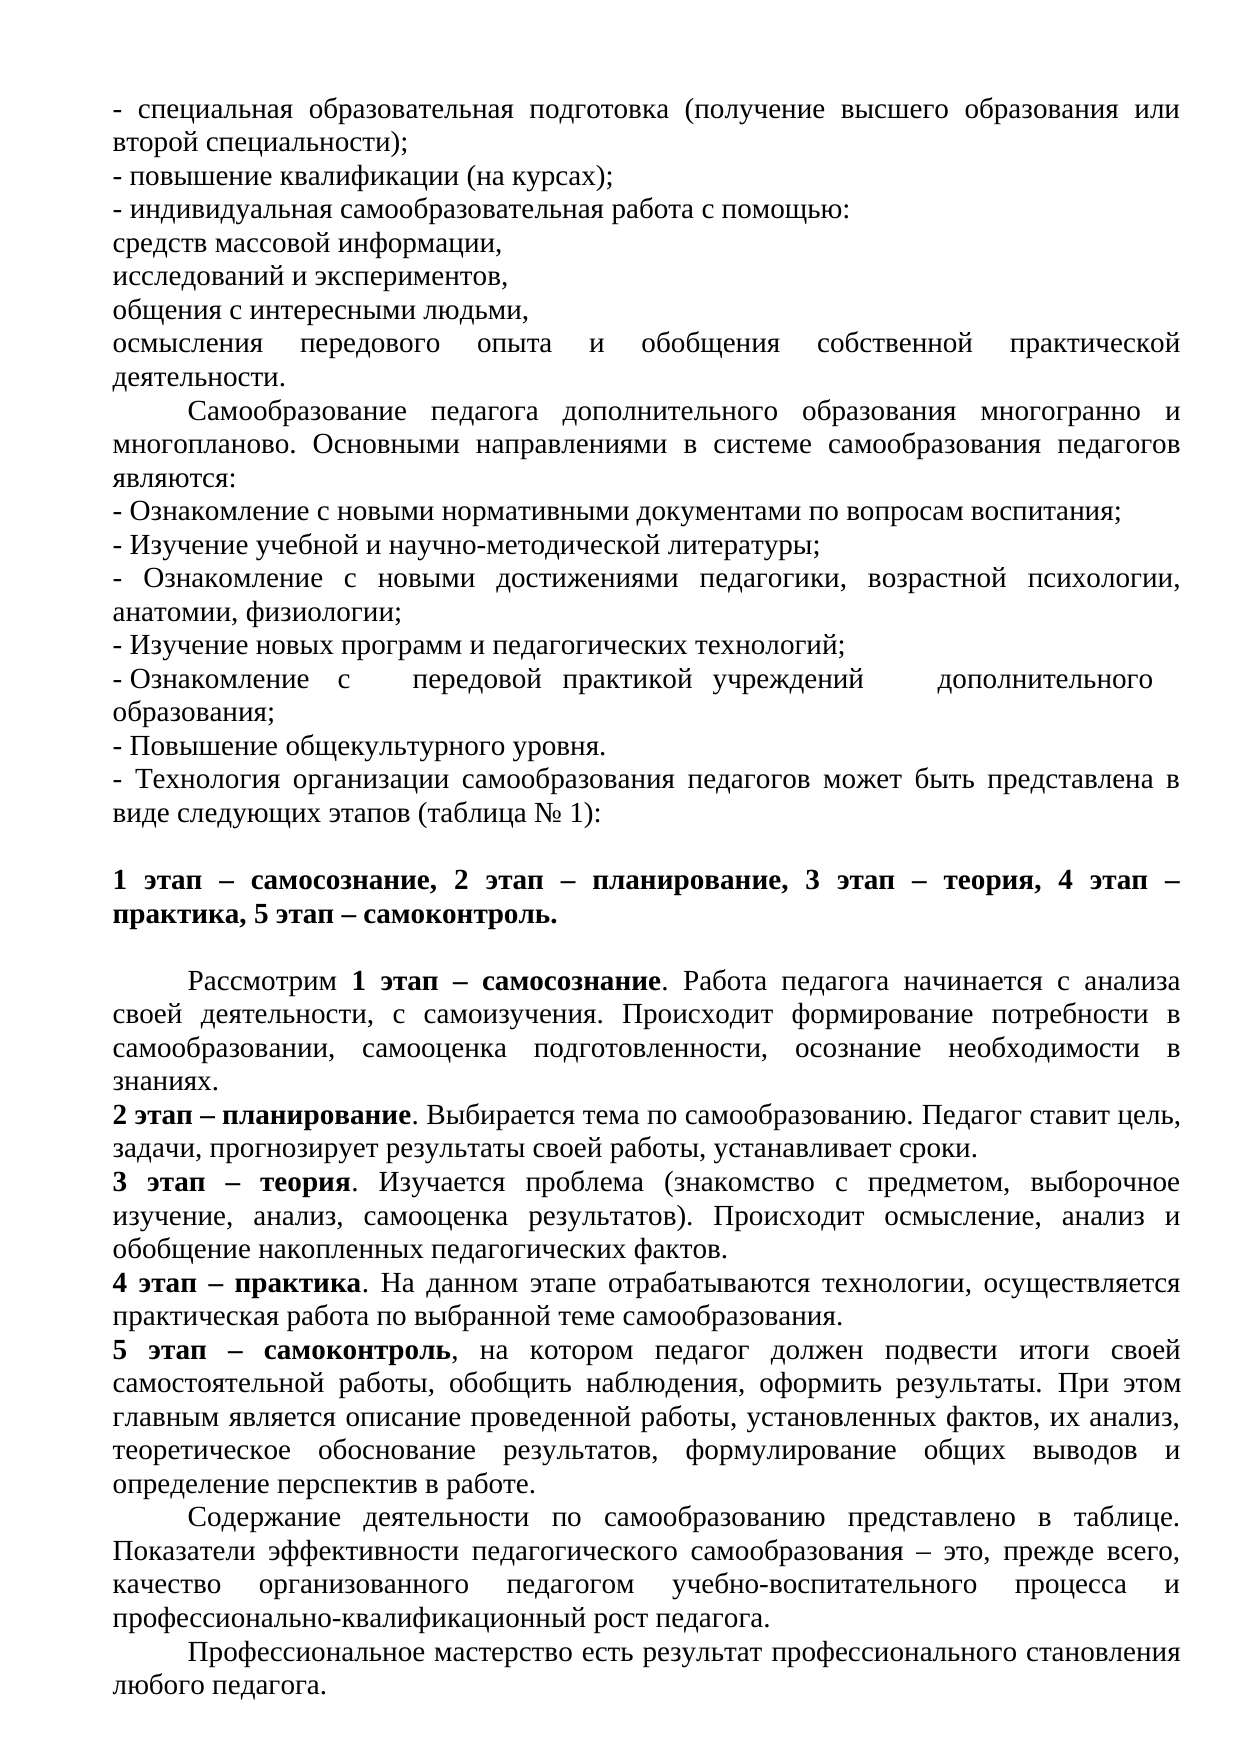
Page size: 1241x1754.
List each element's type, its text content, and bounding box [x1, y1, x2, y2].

text - индивидуальная самообразовательная работа с помощью: [112, 191, 1181, 225]
text осмысления передового опыта и обобщения собственной практической деятельности. [112, 326, 1181, 393]
text 3 этап – теория. Изучается проблема (знакомство с предметом, выборочное изучение, анализ, самооценка результатов). Происходит осмысление, анализ и обобщение накопленных педагогических фактов. [112, 1164, 1181, 1265]
text - Повышение общекультурного уровня. [112, 728, 1181, 762]
text - Ознакомление с новыми нормативными документами по вопросам воспитания; [112, 493, 1181, 527]
text образования; [112, 694, 1181, 728]
text - повышение квалификации (на курсах); [112, 158, 1181, 191]
text общения с интересными людьми, [112, 292, 1181, 326]
text - Изучение учебной и научно-методической литературы; [112, 527, 1181, 560]
text 2 этап – планирование. Выбирается тема по самообразованию. Педагог ставит цель, задачи, прогнозирует результаты своей работы, устанавливает сроки. [112, 1097, 1181, 1164]
text Рассмотрим 1 этап – самосознание. Работа педагога начинается с анализа своей деятельности, с самоизучения. Происходит формирование потребности в самообразовании, самооценка подготовленности, осознание необходимости в знаниях. [112, 963, 1181, 1097]
text средств массовой информации, [112, 225, 1181, 258]
text - Ознакомление с новыми достижениями педагогики, возрастной психологии, анатомии, физиологии; [112, 560, 1181, 627]
text Содержание деятельности по самообразованию представлено в таблице. Показатели эффективности педагогического самообразования – это, прежде всего, качество организованного педагогом учебно-воспитательного процесса и профессионально-квалификационный рост педагога. [112, 1499, 1181, 1634]
text - Ознакомление с передовой практикой учреждений дополнительного [112, 661, 1181, 694]
text 1 этап – самосознание, 2 этап – планирование, 3 этап – теория, 4 этап – практика, 5 этап – самоконтроль. [112, 862, 1181, 929]
text исследований и экспериментов, [112, 258, 1181, 292]
text - специальная образовательная подготовка (получение высшего образования или второй специальности); [112, 91, 1181, 158]
text 5 этап – самоконтроль, на котором педагог должен подвести итоги своей самостоятельной работы, обобщить наблюдения, оформить результаты. При этом главным является описание проведенной работы, установленных фактов, их анализ, теоретическое обоснование результатов, формулирование общих выводов и определение перспектив в работе. [112, 1332, 1181, 1499]
text Самообразование педагога дополнительного образования многогранно и многопланово. Основными направлениями в системе самообразования педагогов являются: [112, 393, 1181, 493]
text - Технология организации самообразования педагогов может быть представлена в виде следующих этапов (таблица № 1): [112, 762, 1181, 829]
text 4 этап – практика. На данном этапе отрабатываются технологии, осуществляется практическая работа по выбранной теме самообразования. [112, 1265, 1181, 1332]
text - Изучение новых программ и педагогических технологий; [112, 627, 1181, 661]
text Профессиональное мастерство есть результат профессионального становления любого педагога. [112, 1634, 1181, 1701]
